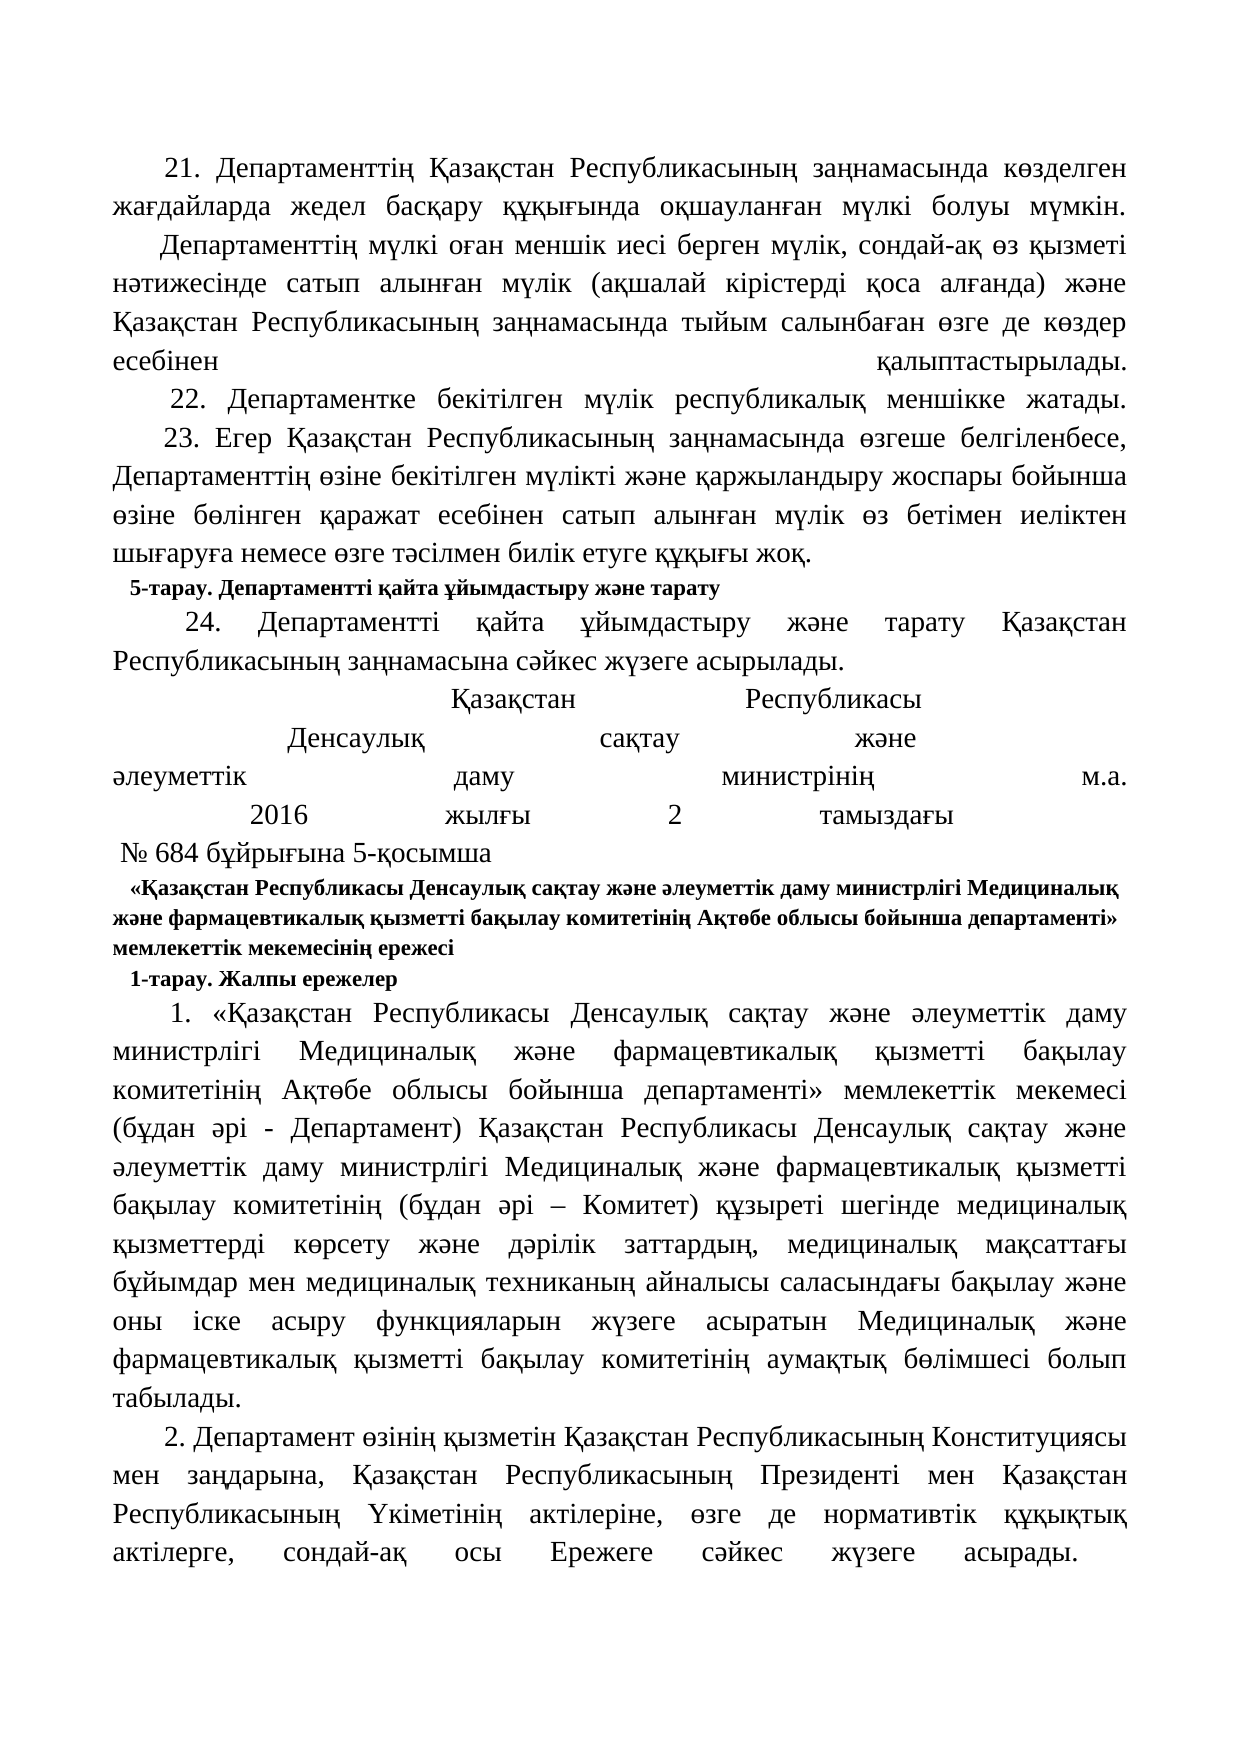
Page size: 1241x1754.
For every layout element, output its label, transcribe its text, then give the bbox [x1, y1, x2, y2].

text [112, 995, 1128, 1568]
text Қазақстан Республикасы Денсаулық сақтау және әлеуметтік даму министрінің м.а. 2016 жылғы 2 тамыздағы № 684 бұйрығына 5-қосымша [112, 681, 1128, 869]
text 5-тарау. Департаментті қайта ұйымдастыру және тарату [112, 574, 1128, 600]
text «Қазақстан Республикасы Денсаулық сақтау және әлеуметтік даму министрлігі Медициналық және фармацевтикалық қызметті бақылау комитетінің Ақтөбе облысы бойынша департаменті» мемлекеттік мекемесінің ережесі [112, 874, 1128, 961]
text 21. Департаменттің Қазақстан Республикасының заңнамасында көзделген жағдайларда жедел басқару құқығында оқшауланған мүлкі болуы мүмкін. Департаменттің мүлкі оған меншік иесі берген мүлік, сондай-ақ өз қызметі нәтижесінде сатып алынған мүлік (ақшалай кірістерді қоса алғанда) және Қазақстан Республикасының заңнамасында тыйым салынбаған өзге де көздер есебінен қалыптастырылады. 22. Департаментке бекітілген мүлік республикалық меншікке жатады. 23. Егер Қазақстан Республикасының заңнамасында өзгеше белгіленбесе, Департаменттің өзіне бекітілген мүлікті және қаржыландыру жоспары бойынша өзіне бөлінген қаражат есебінен сатып алынған мүлік өз бетімен иеліктен шығаруға немесе өзге тәсілмен билік етуге құқығы жоқ. [112, 150, 1128, 569]
text 1-тарау. Жалпы ережелер [112, 964, 1128, 991]
text 24. Департаментті қайта ұйымдастыру және тарату Қазақстан Республикасының заңнамасына сәйкес жүзеге асырылады. [112, 604, 1128, 676]
